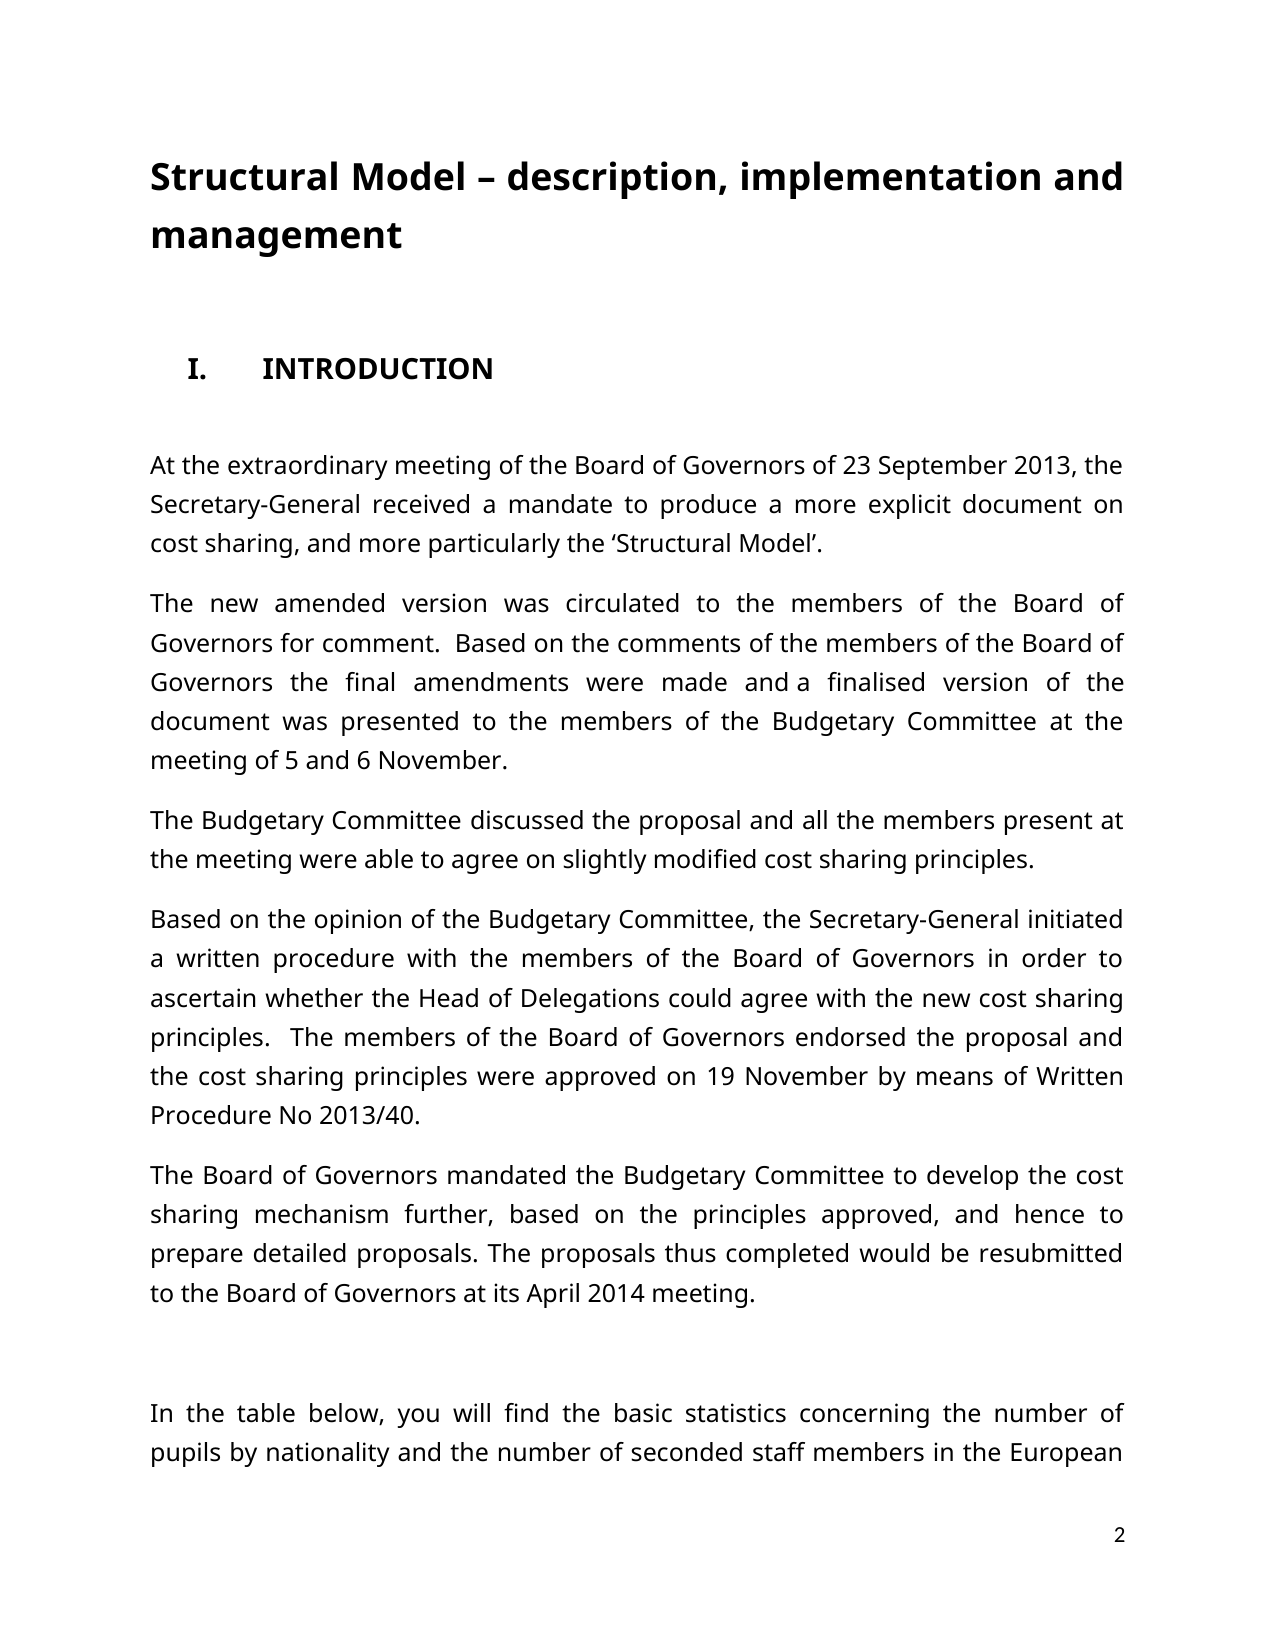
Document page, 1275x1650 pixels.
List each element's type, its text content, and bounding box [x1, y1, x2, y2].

text The new amended version was circulated to the members of the Board of Governors for comment. Based on the comments of the members of the Board of Governors the final amendments were made and a finalised version of the document was presented to the members of the Budgetary Committee at the meeting of 5 and 6 November. [150, 586, 1125, 777]
text The Budgetary Committee discussed the proposal and all the members present at the meeting were able to agree on slightly modified cost sharing principles. [150, 803, 1125, 876]
text At the extraordinary meeting of the Board of Governors of 23 September 2013, the Secretary-General received a mandate to produce a more explicit document on cost sharing, and more particularly the ‘Structural Model’. [150, 448, 1125, 560]
text Structural Model – description, implementation and management [150, 150, 1125, 260]
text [150, 1395, 1125, 1468]
text Based on the opinion of the Budgetary Committee, the Secretary-General initiated a written procedure with the members of the Board of Governors in order to ascertain whether the Head of Delegations could agree with the new cost sharing principles. The members of the Board of Governors endorsed the proposal and the cost sharing principles were approved on 19 November by means of Written Procedure No 2013/40. [150, 902, 1125, 1132]
text The Board of Governors mandated the Budgetary Committee to develop the cost sharing mechanism further, based on the principles approved, and hence to prepare detailed proposals. The proposals thus completed would be resubmitted to the Board of Governors at its April 2014 meeting. [150, 1158, 1125, 1309]
list INTRODUCTION [187, 348, 1125, 388]
